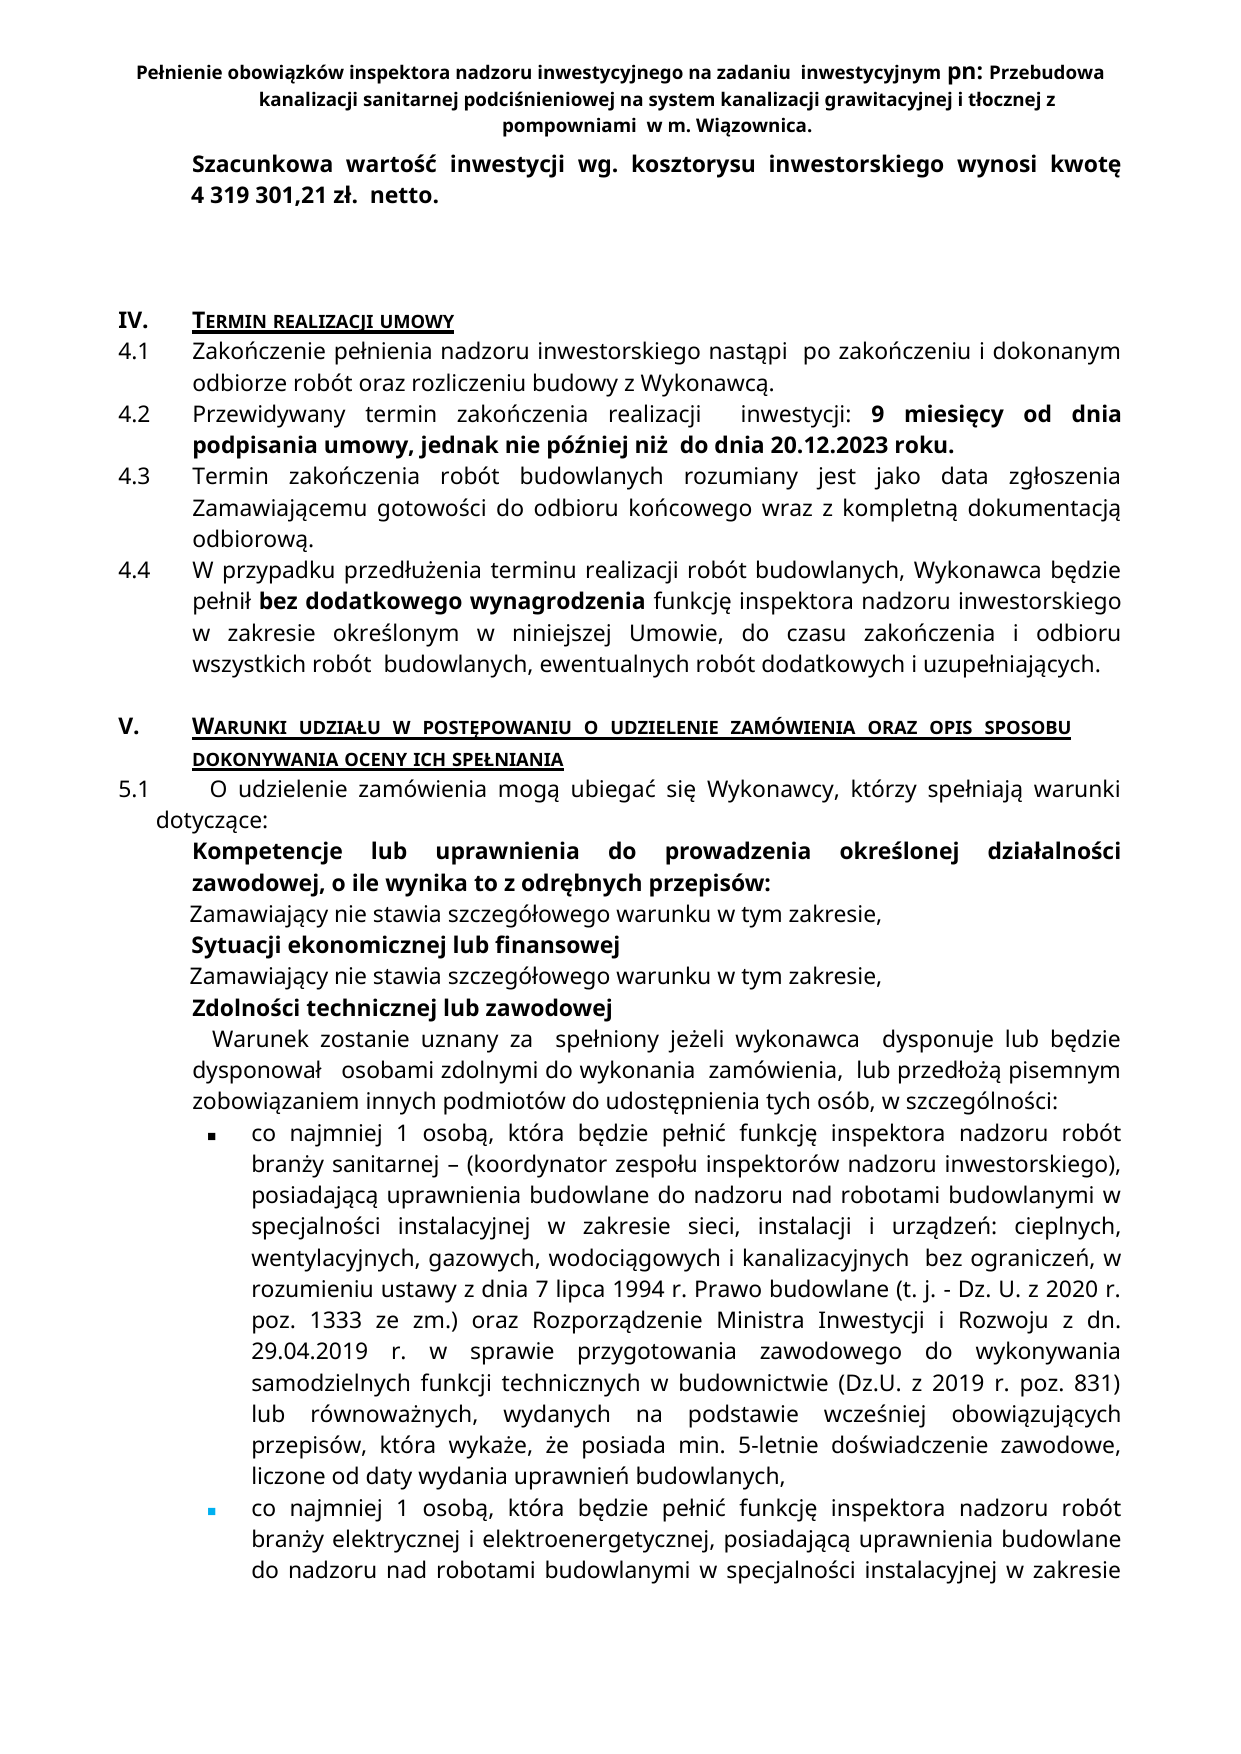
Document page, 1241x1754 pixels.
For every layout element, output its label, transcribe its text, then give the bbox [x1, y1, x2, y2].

list Termin zakończenia robót budowlanych rozumiany jest jako data zgłoszenia Zamawiającemu gotowości do odbioru końcowego wraz z kompletną dokumentacją odbiorową. [118, 460, 1122, 554]
text Kompetencje lub uprawnienia do prowadzenia określonej działalności zawodowej, o ile wynika to z odrębnych przepisów: [192, 835, 1122, 898]
list Przewidywany termin zakończenia realizacji inwestycji: 9 miesięcy od dnia podpisania umowy, jednak nie później niż do dnia 20.12.2023 roku. [118, 398, 1122, 460]
text Zamawiający nie stawia szczegółowego warunku w tym zakresie, [118, 898, 1122, 929]
text V. Warunki udziału w postępowaniu o udzielenie zamówienia oraz opis sposobu [118, 710, 1122, 741]
list Warunek zostanie uznany za spełniony jeżeli wykonawca dysponuje lub będzie dysponował osobami zdolnymi do wykonania zamówienia, lub przedłożą pisemnym zobowiązaniem innych podmiotów do udostępnienia tych osób, w szczególności: [153, 1023, 1122, 1116]
list dokonywania oceny ich spełniania [155, 741, 1122, 773]
list Zakończenie pełnienia nadzoru inwestorskiego nastąpi po zakończeniu i dokonanym odbiorze robót oraz rozliczeniu budowy z Wykonawcą. [118, 335, 1122, 398]
list W przypadku przedłużenia terminu realizacji robót budowlanych, Wykonawca będzie pełnił bez dodatkowego wynagrodzenia funkcję inspektora nadzoru inwestorskiego w zakresie określonym w niniejszej Umowie, do czasu zakończenia i odbioru wszystkich robót budowlanych, ewentualnych robót dodatkowych i uzupełniających. [118, 554, 1122, 679]
list co najmniej 1 osobą, która będzie pełnić funkcję inspektora nadzoru robót branży sanitarnej – (koordynator zespołu inspektorów nadzoru inwestorskiego), posiadającą uprawnienia budowlane do nadzoru nad robotami budowlanymi w specjalności instalacyjnej w zakresie sieci, instalacji i urządzeń: cieplnych, wentylacyjnych, gazowych, wodociągowych i kanalizacyjnych bez ograniczeń, w rozumieniu ustawy z dnia 7 lipca 1994 r. Prawo budowlane (t. j. - Dz. U. z 2020 r. poz. 1333 ze zm.) oraz Rozporządzenie Ministra Inwestycji i Rozwoju z dn. 29.04.2019 r. w sprawie przygotowania zawodowego do wykonywania samodzielnych funkcji technicznych w budownictwie (Dz.U. z 2019 r. poz. 831) lub równoważnych, wydanych na podstawie wcześniej obowiązujących przepisów, która wykaże, że posiada min. 5-letnie doświadczenie zawodowe, liczone od daty wydania uprawnień budowlanych, [207, 1116, 1122, 1491]
text Szacunkowa wartość inwestycji wg. kosztorysu inwestorskiego wynosi kwotę 4 319 301,21 zł. netto. [191, 148, 1122, 210]
text Sytuacji ekonomicznej lub finansowej [118, 929, 1122, 960]
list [207, 1491, 1122, 1585]
list O udzielenie zamówienia mogą ubiegać się Wykonawcy, którzy spełniają warunki dotyczące: [118, 773, 1122, 835]
text Zdolności technicznej lub zawodowej [118, 991, 1122, 1023]
text IV. Termin realizacji umowy [118, 304, 1122, 335]
text Zamawiający nie stawia szczegółowego warunku w tym zakresie, [118, 960, 1122, 991]
